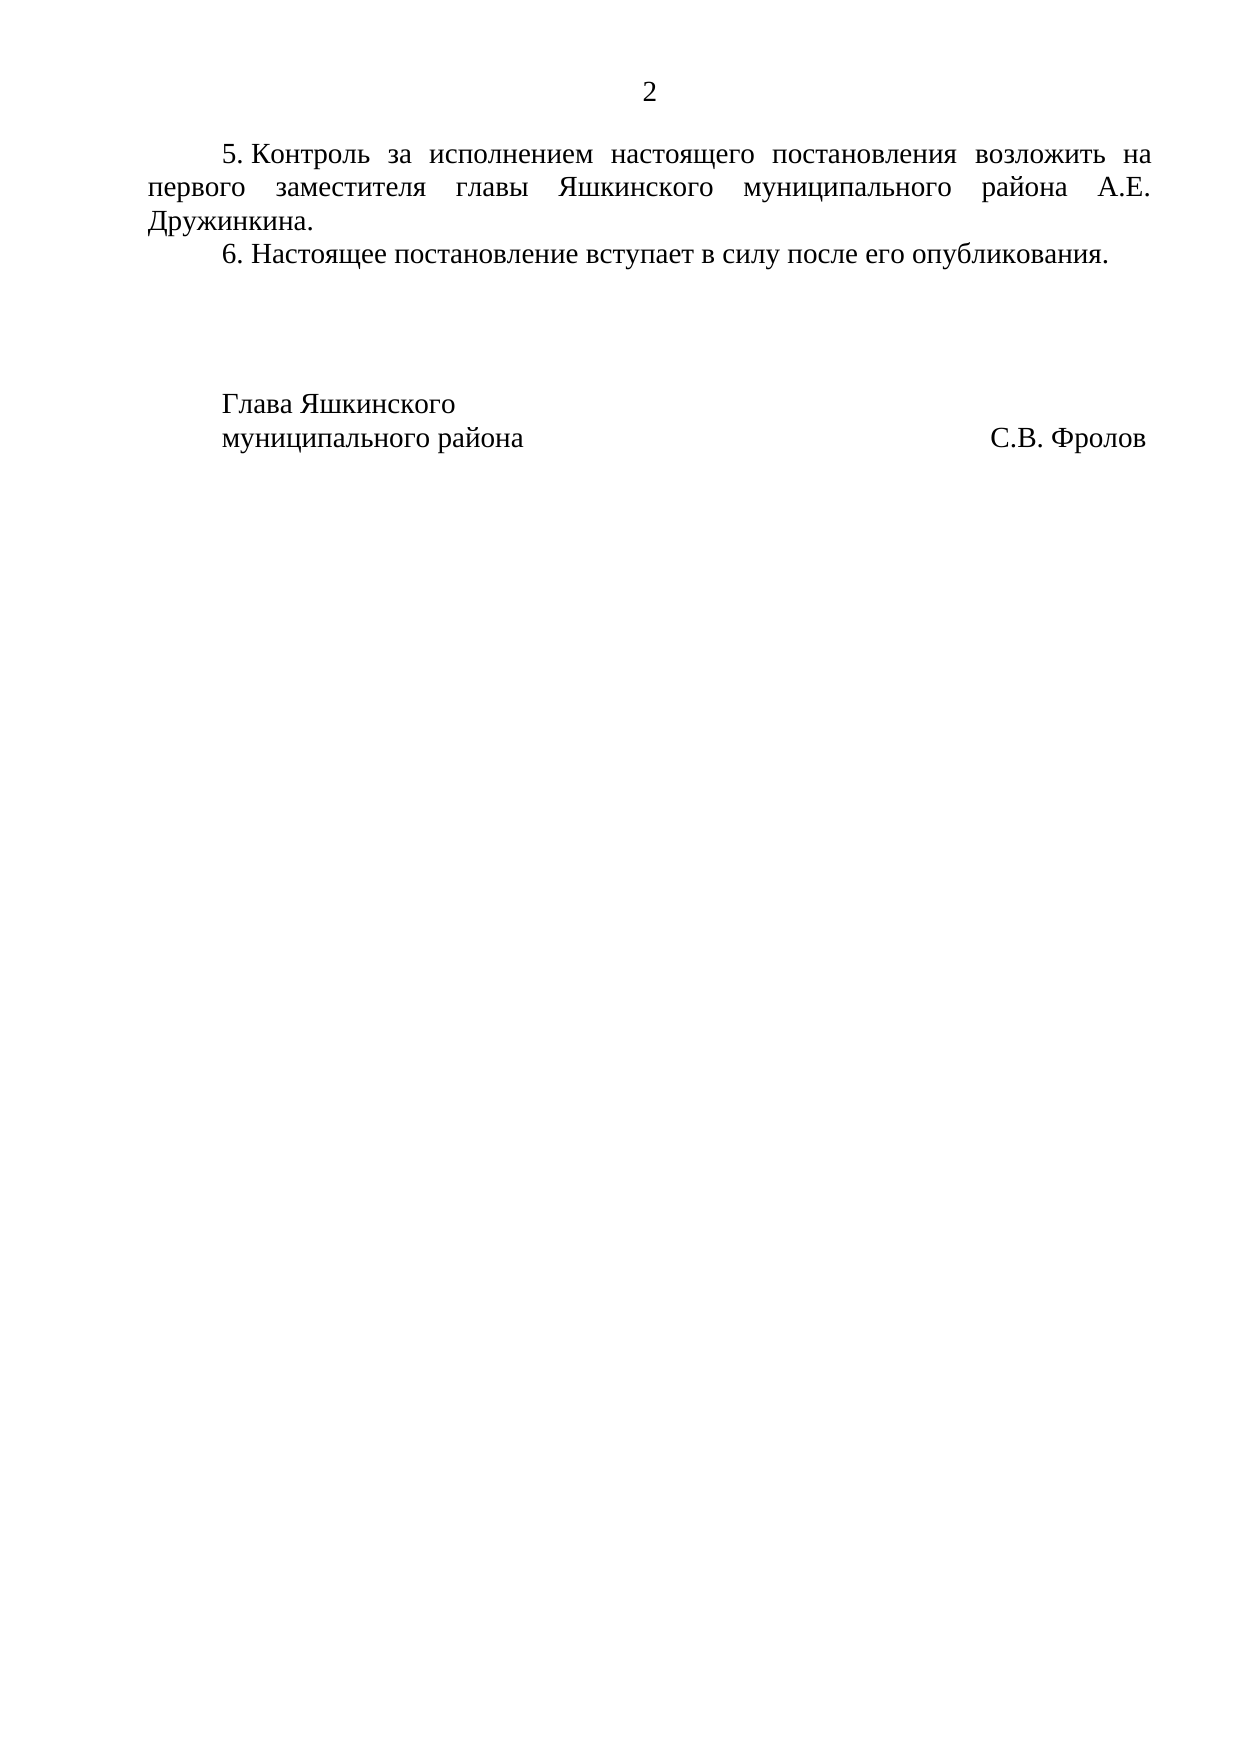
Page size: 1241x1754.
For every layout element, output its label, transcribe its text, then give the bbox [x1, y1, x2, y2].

text муниципального района С.В. Фролов [148, 420, 1152, 453]
text Глава Яшкинского [148, 386, 1152, 420]
list Настоящее постановление вступает в силу после его опубликования. [148, 236, 1152, 270]
list Контроль за исполнением настоящего постановления возложить на первого заместителя главы Яшкинского муниципального района А.Е. Дружинкина. [148, 136, 1152, 236]
